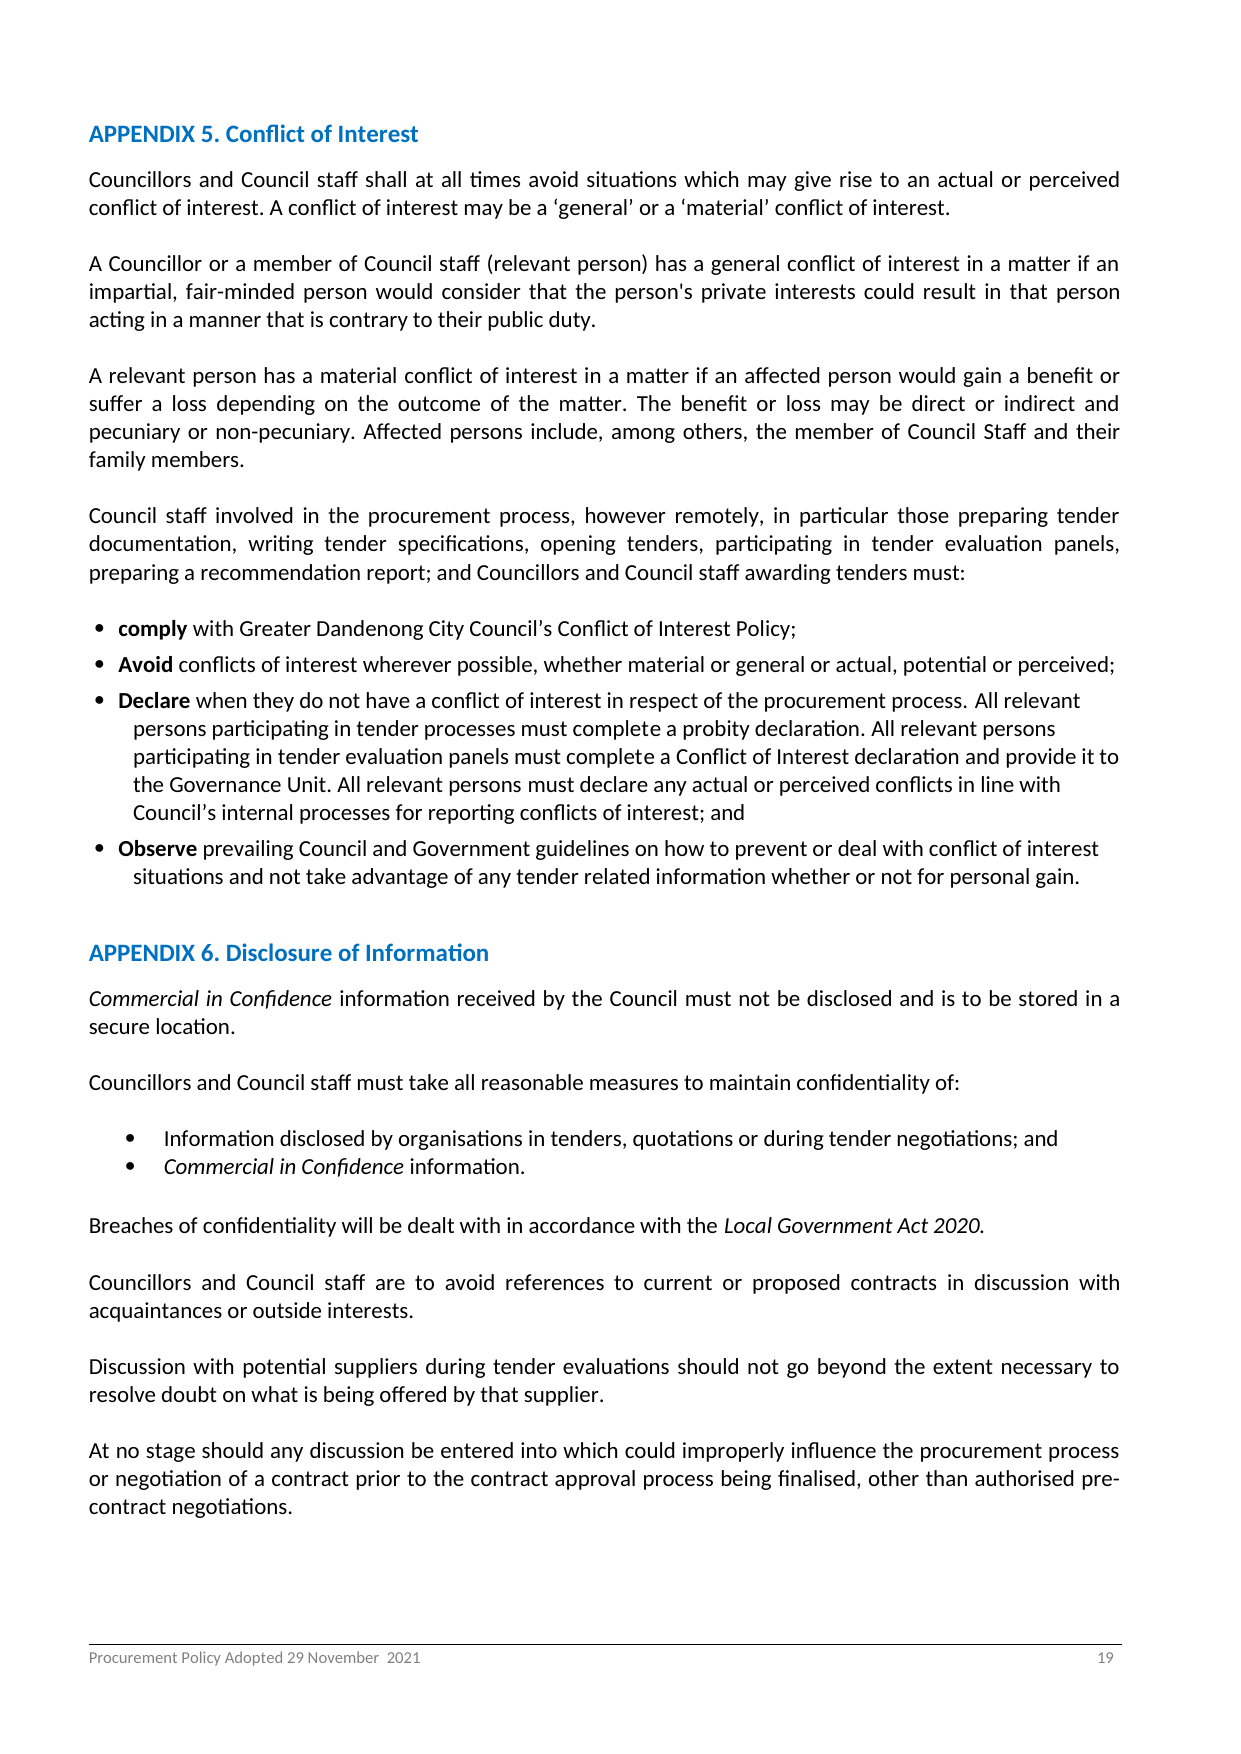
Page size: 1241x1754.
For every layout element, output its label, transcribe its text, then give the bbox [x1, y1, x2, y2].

list Councillors and Council staff shall at all times avoid situations which may give rise to an actual or perceived conflict of interest. A conflict of interest may be a ‘general’ or a ‘material’ conflict of interest. [88, 165, 1122, 221]
text At no stage should any discussion be entered into which could improperly influence the procurement process or negotiation of a contract prior to the contract approval process being finalised, other than authorised pre-contract negotiations. [88, 1436, 1122, 1520]
list Observe prevailing Council and Government guidelines on how to prevent or deal with conflict of interest situations and not take advantage of any tender related information whether or not for personal gain. [95, 834, 1122, 890]
text Commercial in Confidence information received by the Council must not be disclosed and is to be stored in a secure location. [88, 984, 1122, 1040]
list Commercial in Confidence information. [126, 1152, 1122, 1180]
list Information disclosed by organisations in tenders, quotations or during tender negotiations; and [126, 1124, 1122, 1152]
text Discussion with potential suppliers during tender evaluations should not go beyond the extent necessary to resolve doubt on what is being offered by that supplier. [88, 1352, 1122, 1408]
list Declare when they do not have a conflict of interest in respect of the procurement process. All relevant persons participating in tender processes must complete a probity declaration. All relevant persons participating in tender evaluation panels must complete a Conflict of Interest declaration and provide it to the Governance Unit. All relevant persons must declare any actual or perceived conflicts in line with Council’s internal processes for reporting conflicts of interest; and [95, 686, 1122, 826]
text Breaches of confidentiality will be dealt with in accordance with the Local Government Act 2020. [88, 1212, 1122, 1240]
list A relevant person has a material conflict of interest in a matter if an affected person would gain a benefit or suffer a loss depending on the outcome of the matter. The benefit or loss may be direct or indirect and pecuniary or non-pecuniary. Affected persons include, among others, the member of Council Staff and their family members. [88, 361, 1122, 473]
text Councillors and Council staff must take all reasonable measures to maintain confidentiality of: [88, 1068, 1122, 1096]
list Council staff involved in the procurement process, however remotely, in particular those preparing tender documentation, writing tender specifications, opening tenders, participating in tender evaluation panels, preparing a recommendation report; and Councillors and Council staff awarding tenders must: [88, 502, 1122, 586]
text Councillors and Council staff are to avoid references to current or proposed contracts in discussion with acquaintances or outside interests. [88, 1268, 1122, 1324]
text APPENDIX 5. Conflict of Interest [88, 118, 1122, 149]
list Avoid conflicts of interest wherever possible, whether material or general or actual, potential or perceived; [95, 650, 1122, 678]
list A Councillor or a member of Council staff (relevant person) has a general conflict of interest in a matter if an impartial, fair-minded person would consider that the person's private interests could result in that person acting in a manner that is contrary to their public duty. [88, 249, 1122, 333]
list comply with Greater Dandenong City Council’s Conflict of Interest Policy; [95, 614, 1122, 642]
text APPENDIX 6. Disclosure of Information [88, 937, 1122, 968]
